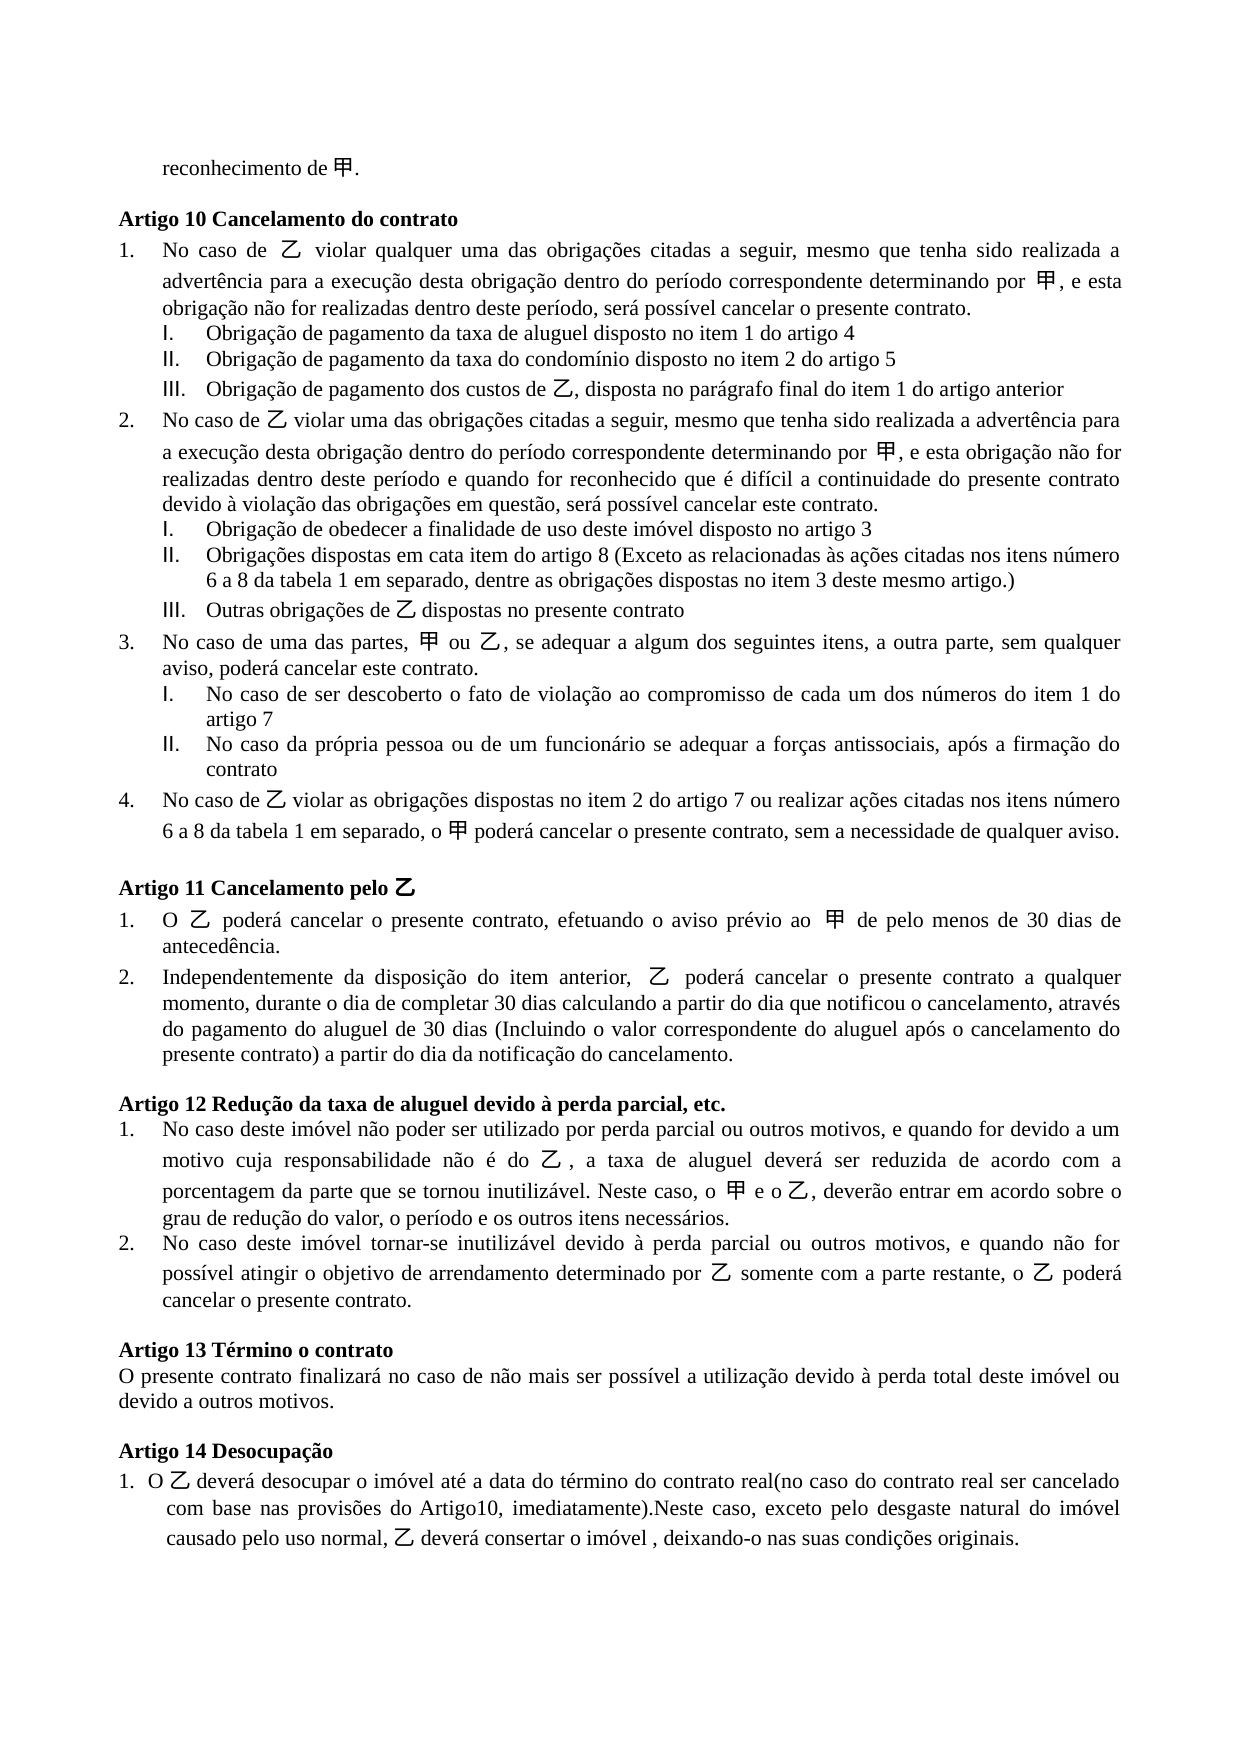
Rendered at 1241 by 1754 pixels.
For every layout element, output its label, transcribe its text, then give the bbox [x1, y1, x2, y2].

list No caso de uma das partes, 甲 ou 乙, se adequar a algum dos seguintes itens, a outra parte, sem qualquer aviso, poderá cancelar este contrato. [118, 624, 1122, 681]
text 1. O乙deverá desocupar o imóvel até a data do término do contrato real(no caso do contrato real ser cancelado com base nas provisões do Artigo10, imediatamente).Neste caso, exceto pelo desgaste natural do imóvel causado pelo uso normal, 乙 deverá consertar o imóvel , deixando-o nas suas condições originais. [118, 1463, 1122, 1552]
list Obrigação de pagamento da taxa do condomínio disposto no item 2 do artigo 5 [162, 345, 1122, 371]
list No caso de 乙 violar qualquer uma das obrigações citadas a seguir, mesmo que tenha sido realizada a advertência para a execução desta obrigação dentro do período correspondente determinando por 甲, e esta obrigação não for realizadas dentro deste período, será possível cancelar o presente contrato. [118, 232, 1122, 320]
list Obrigação de obedecer a finalidade de uso deste imóvel disposto no artigo 3 [162, 516, 1122, 541]
list No caso de乙 violar as obrigações dispostas no item 2 do artigo 7 ou realizar ações citadas nos itens número 6 a 8 da tabela 1 em separado, o 甲 poderá cancelar o presente contrato, sem a necessidade de qualquer aviso. [118, 782, 1122, 845]
list Obrigação de pagamento da taxa de aluguel disposto no item 1 do artigo 4 [162, 320, 1122, 345]
list No caso de ser descoberto o fato de violação ao compromisso de cada um dos números do item 1 do artigo 7 [162, 681, 1122, 731]
list No caso deste imóvel tornar-se inutilizável devido à perda parcial ou outros motivos, e quando não for possível atingir o objetivo de arrendamento determinado por 乙 somente com a parte restante, o 乙 poderá cancelar o presente contrato. [118, 1230, 1122, 1312]
list Obrigação de pagamento dos custos de 乙, disposta no parágrafo final do item 1 do artigo anterior [162, 371, 1122, 402]
text Artigo 13 Término o contrato [118, 1337, 1122, 1363]
text Artigo 12 Redução da taxa de aluguel devido à perda parcial, etc. [118, 1091, 1122, 1116]
text Artigo 10 Cancelamento do contrato [118, 206, 1122, 232]
text Artigo 14 Desocupação [118, 1438, 1122, 1463]
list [118, 149, 1122, 181]
list Outras obrigações de乙 dispostas no presente contrato [162, 592, 1122, 624]
list No caso deste imóvel não poder ser utilizado por perda parcial ou outros motivos, e quando for devido a um motivo cuja responsabilidade não é do乙, a taxa de aluguel deverá ser reduzida de acordo com a porcentagem da parte que se tornou inutilizável. Neste caso, o 甲 e o乙, deverão entrar em acordo sobre o grau de redução do valor, o período e os outros itens necessários. [118, 1116, 1122, 1230]
list O 乙 poderá cancelar o presente contrato, efetuando o aviso prévio ao 甲 de pelo menos de 30 dias de antecedência. [118, 902, 1122, 959]
text O presente contrato finalizará no caso de não mais ser possível a utilização devido à perda total deste imóvel ou devido a outros motivos. [118, 1363, 1122, 1413]
list Independentemente da disposição do item anterior, 乙 poderá cancelar o presente contrato a qualquer momento, durante o dia de completar 30 dias calculando a partir do dia que notificou o cancelamento, através do pagamento do aluguel de 30 dias (Incluindo o valor correspondente do aluguel após o cancelamento do presente contrato) a partir do dia da notificação do cancelamento. [118, 959, 1122, 1066]
list No caso da própria pessoa ou de um funcionário se adequar a forças antissociais, após a firmação do contrato [162, 731, 1122, 782]
list Obrigações dispostas em cata item do artigo 8 (Exceto as relacionadas às ações citadas nos itens número 6 a 8 da tabela 1 em separado, dentre as obrigações dispostas no item 3 deste mesmo artigo.) [162, 541, 1122, 592]
text Artigo 11 Cancelamento pelo 乙 [118, 870, 1122, 902]
list No caso de 乙 violar uma das obrigações citadas a seguir, mesmo que tenha sido realizada a advertência para a execução desta obrigação dentro do período correspondente determinando por 甲, e esta obrigação não for realizadas dentro deste período e quando for reconhecido que é difícil a continuidade do presente contrato devido à violação das obrigações em questão, será possível cancelar este contrato. [118, 402, 1122, 516]
